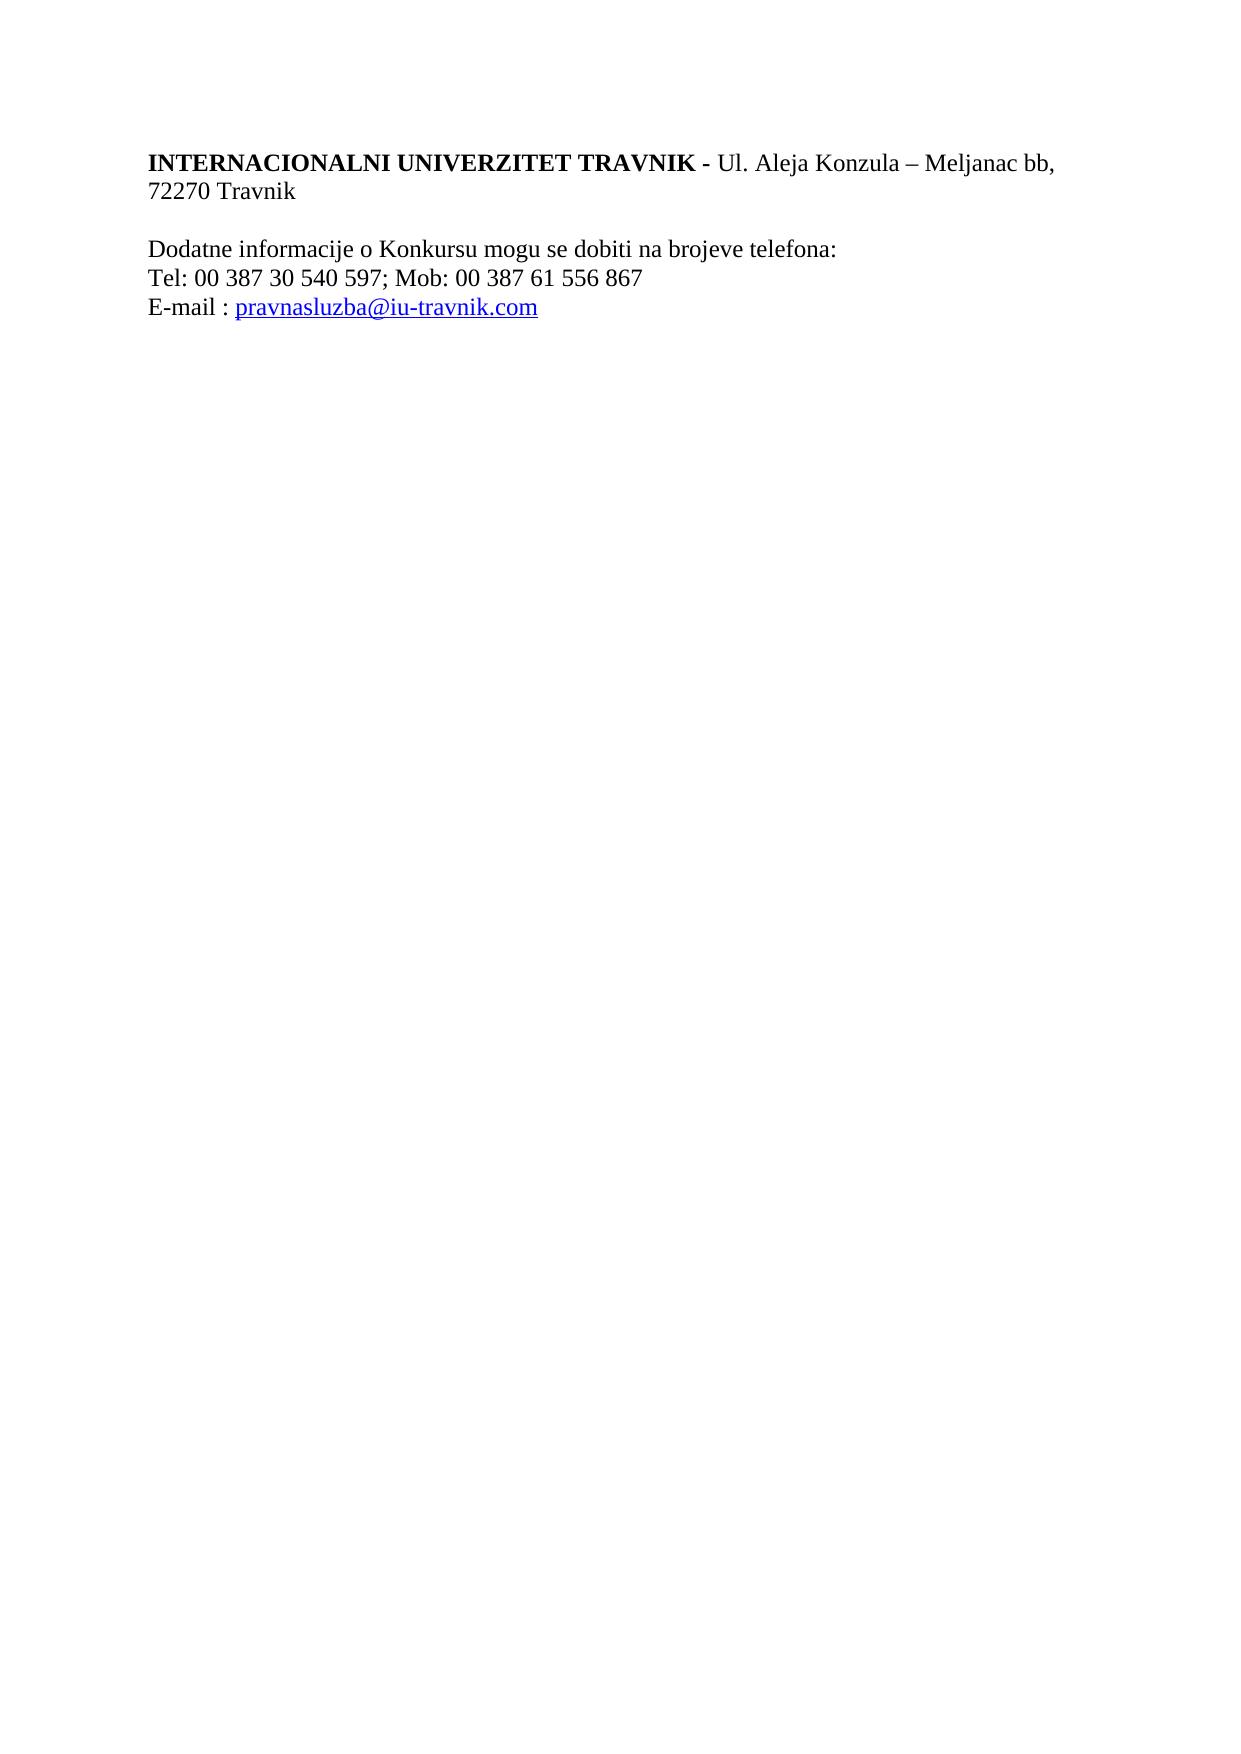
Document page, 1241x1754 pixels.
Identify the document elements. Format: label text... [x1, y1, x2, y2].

text Dodatne informacije o Konkursu mogu se dobiti na brojeve telefona: Tel: 00 387 30 540 597; Mob: 00 387 61 556 867 E-mail : pravnasluzba@iu-travnik.com [148, 234, 1093, 321]
text INTERNACIONALNI UNIVERZITET TRAVNIK - Ul. Aleja Konzula – Meljanac bb, 72270 Travnik [148, 148, 1093, 205]
